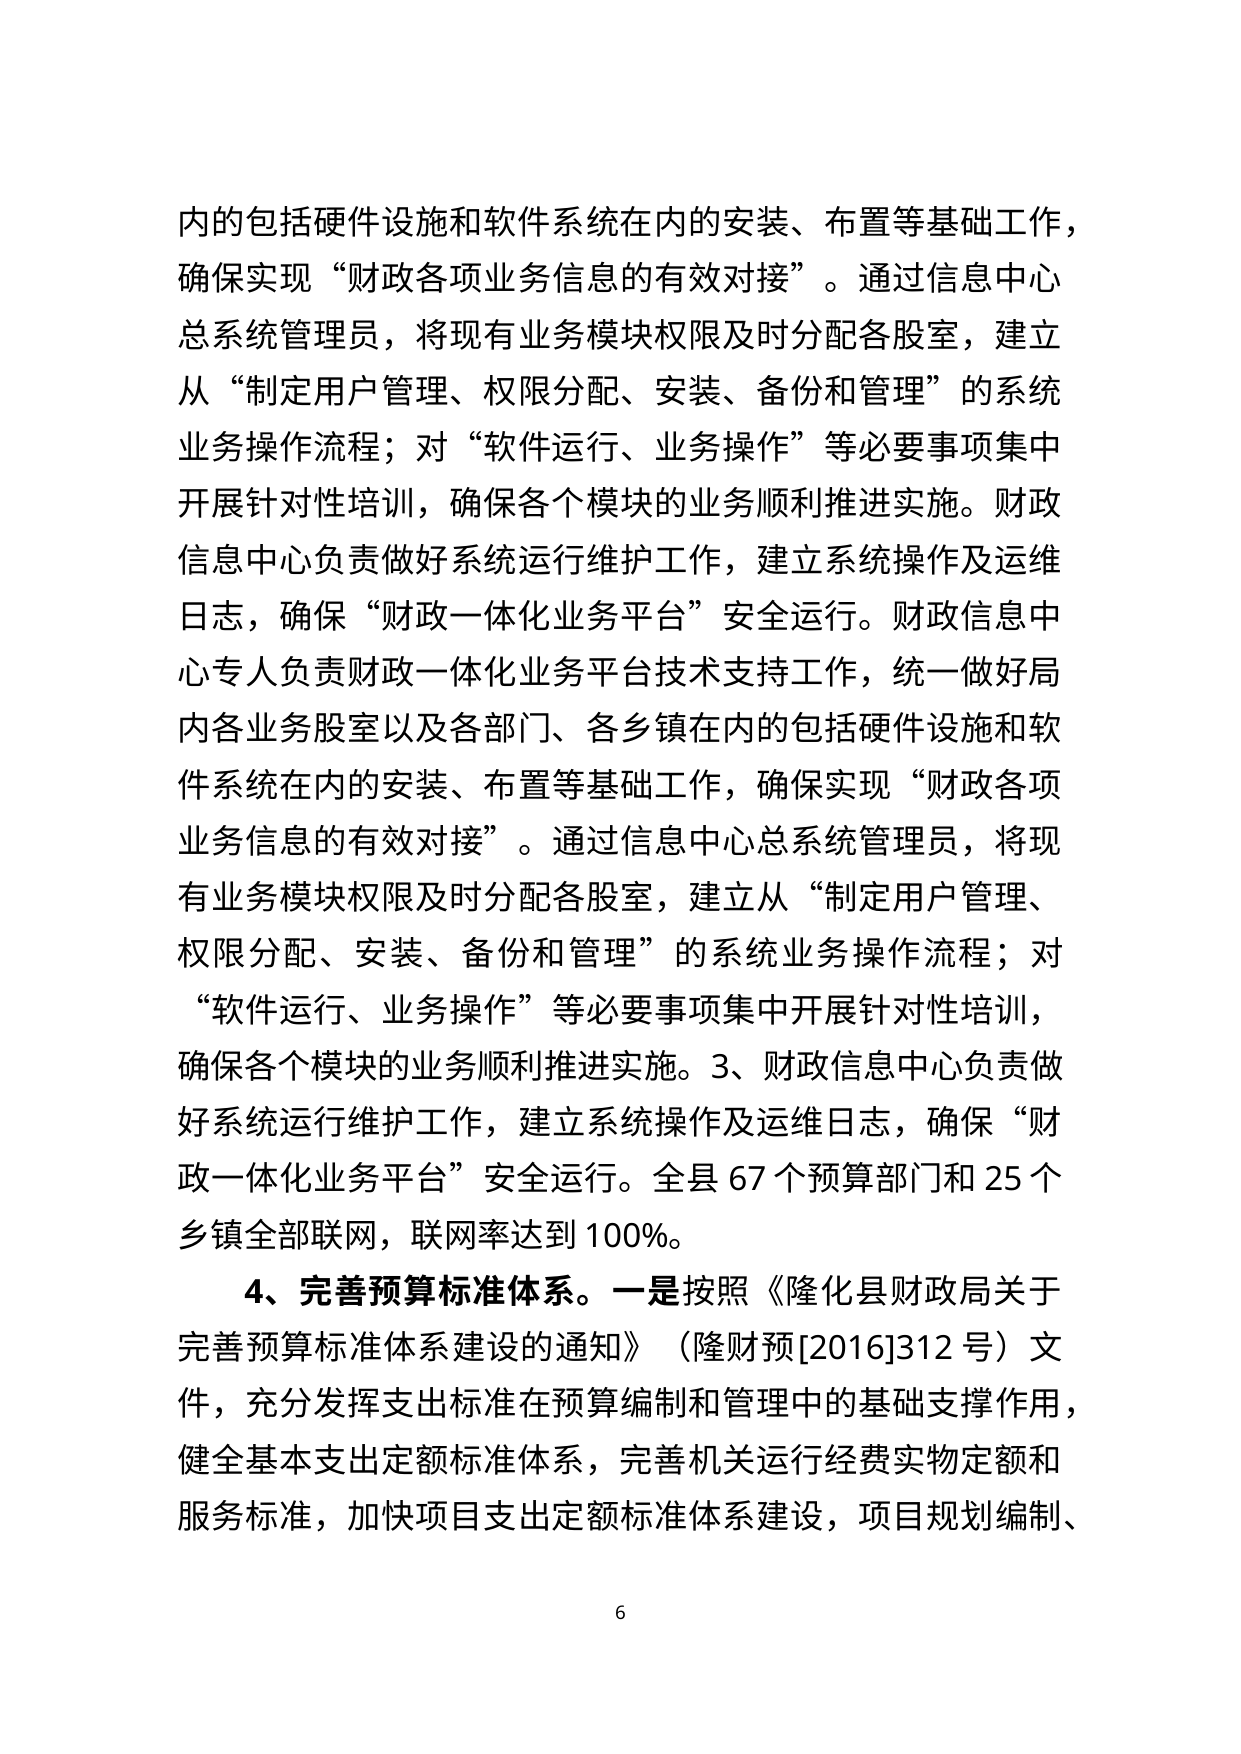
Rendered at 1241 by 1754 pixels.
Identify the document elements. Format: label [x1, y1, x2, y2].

text [177, 1258, 1063, 1539]
text [177, 189, 1063, 1258]
